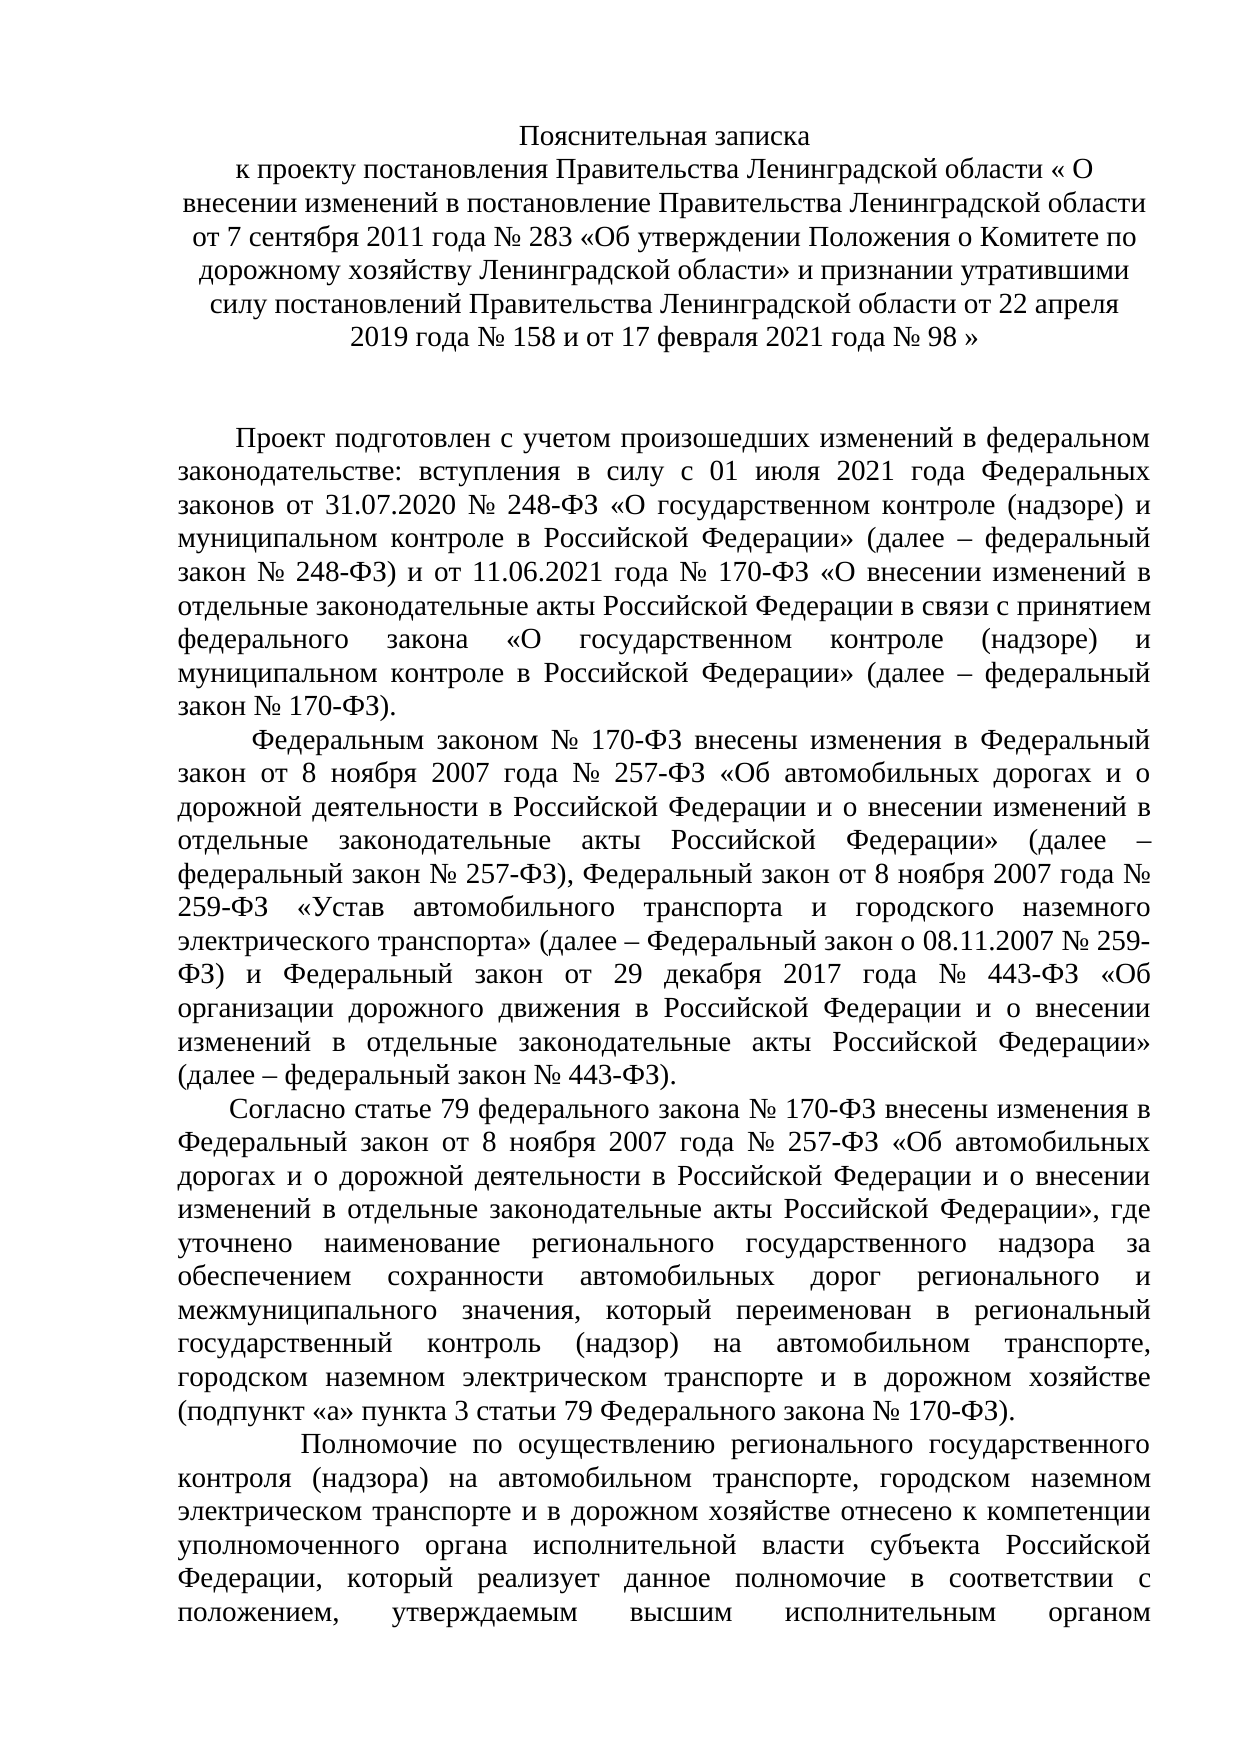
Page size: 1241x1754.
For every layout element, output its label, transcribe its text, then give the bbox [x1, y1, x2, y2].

text Федеральным законом № 170-ФЗ внесены изменения в Федеральный закон от 8 ноября 2007 года № 257-ФЗ «Об автомобильных дорогах и о дорожной деятельности в Российской Федерации и о внесении изменений в отдельные законодательные акты Российской Федерации» (далее – федеральный закон № 257-ФЗ), Федеральный закон от 8 ноября 2007 года № 259-ФЗ «Устав автомобильного транспорта и городского наземного электрического транспорта» (далее – Федеральный закон о 08.11.2007 № 259-ФЗ) и Федеральный закон от 29 декабря 2017 года № 443-ФЗ «Об организации дорожного движения в Российской Федерации и о внесении изменений в отдельные законодательные акты Российской Федерации» (далее – федеральный закон № 443-ФЗ). [177, 722, 1152, 1091]
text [177, 1426, 1152, 1627]
text Согласно статье 79 федерального закона № 170-ФЗ внесены изменения в Федеральный закон от 8 ноября 2007 года № 257-ФЗ «Об автомобильных дорогах и о дорожной деятельности в Российской Федерации и о внесении изменений в отдельные законодательные акты Российской Федерации», где уточнено наименование регионального государственного надзора за обеспечением сохранности автомобильных дорог регионального и межмуниципального значения, который переименован в региональный государственный контроль (надзор) на автомобильном транспорте, городском наземном электрическом транспорте и в дорожном хозяйстве (подпункт «а» пункта 3 статьи 79 Федерального закона № 170-ФЗ). [177, 1091, 1152, 1426]
text Пояснительная записка [177, 118, 1152, 152]
text к проекту постановления Правительства Ленинградской области « О внесении изменений в постановление Правительства Ленинградской области от 7 сентября 2011 года № 283 «Об утверждении Положения о Комитете по дорожному хозяйству Ленинградской области» и признании утратившими силу постановлений Правительства Ленинградской области от 22 апреля 2019 года № 158 и от 17 февраля 2021 года № 98 » [177, 152, 1152, 353]
text Проект подготовлен с учетом произошедших изменений в федеральном законодательстве: вступления в силу с 01 июля 2021 года Федеральных законов от 31.07.2020 № 248-ФЗ «О государственном контроле (надзоре) и муниципальном контроле в Российской Федерации» (далее – федеральный закон № 248-ФЗ) и от 11.06.2021 года № 170-ФЗ «О внесении изменений в отдельные законодательные акты Российской Федерации в связи с принятием федерального закона «О государственном контроле (надзоре) и муниципальном контроле в Российской Федерации» (далее – федеральный закон № 170-ФЗ). [177, 420, 1152, 722]
